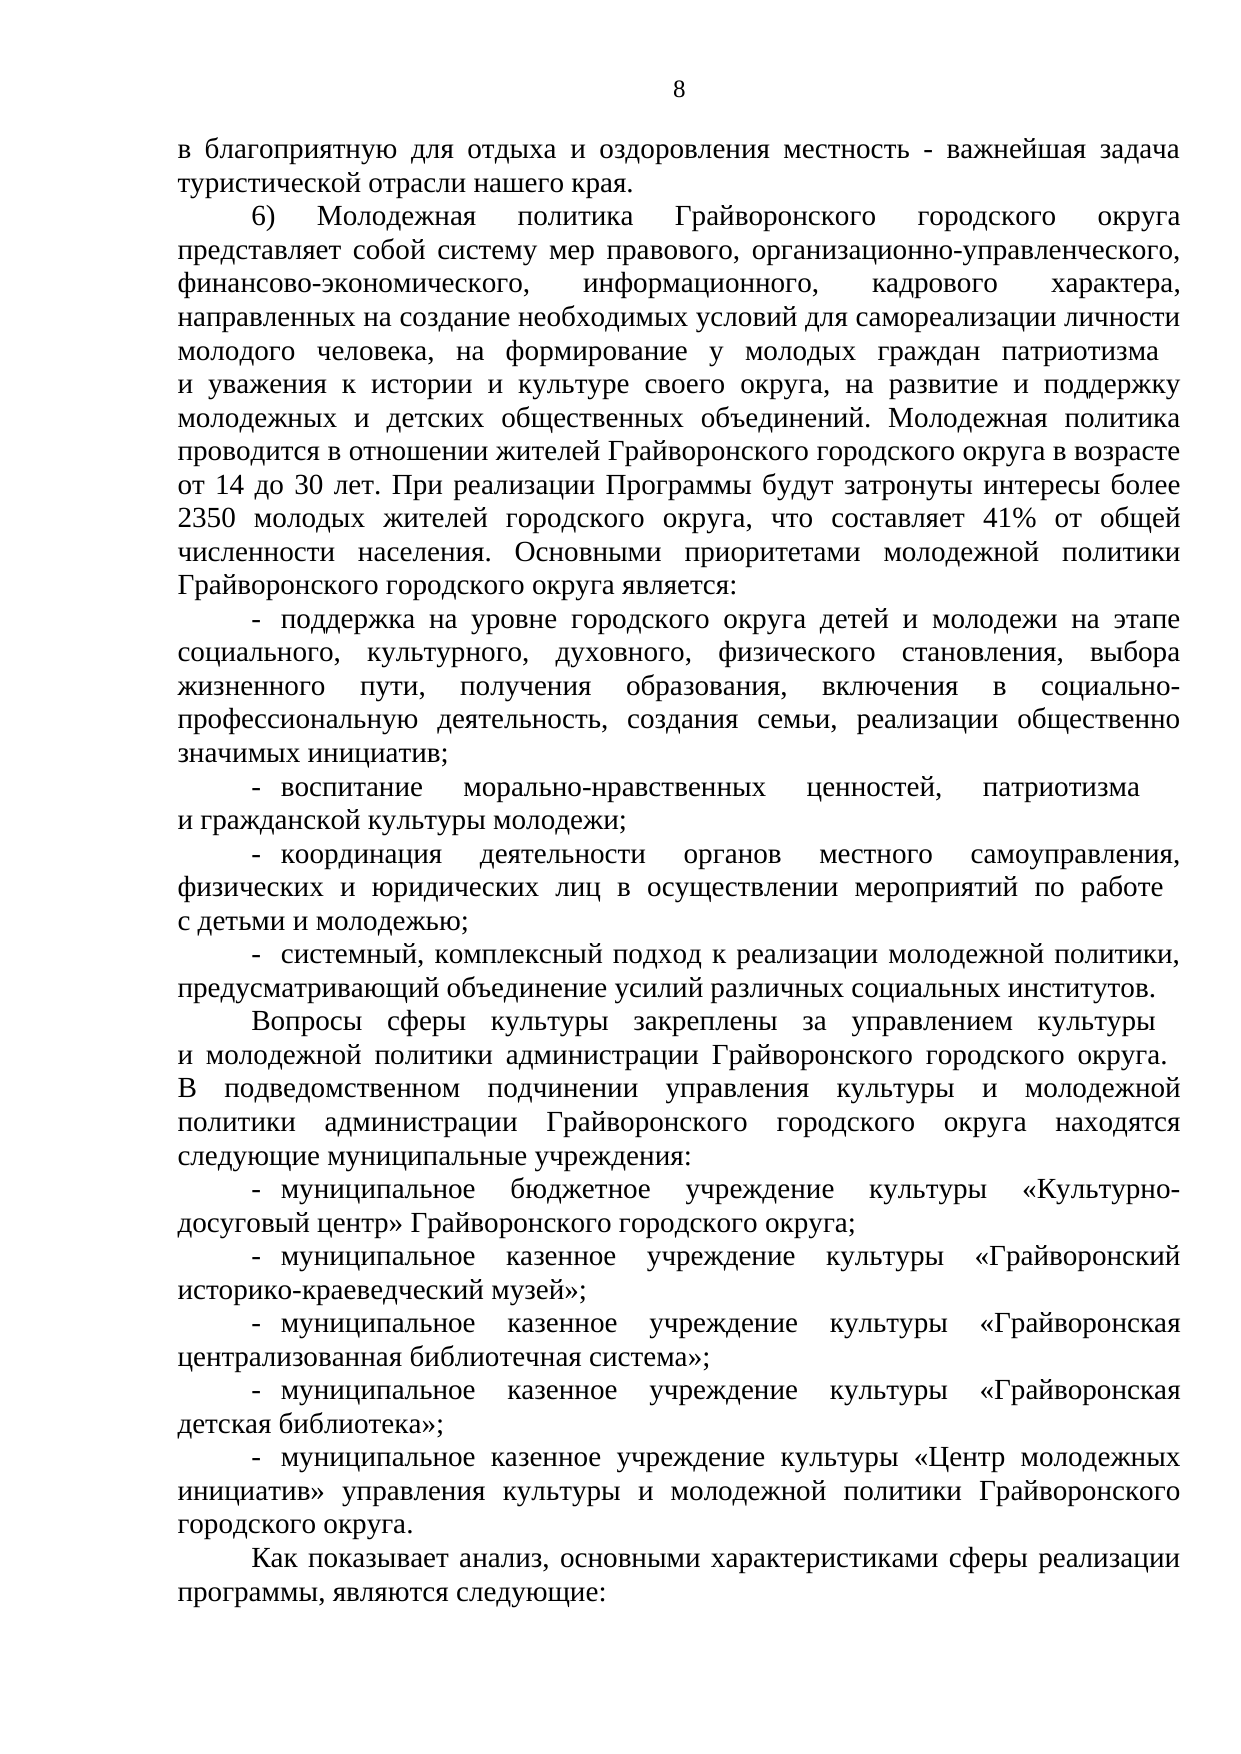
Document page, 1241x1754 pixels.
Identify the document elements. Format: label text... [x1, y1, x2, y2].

text Вопросы сферы культуры закреплены за управлением культуры и молодежной политики администрации Грайворонского городского округа. В подведомственном подчинении управления культуры и молодежной политики администрации Грайворонского городского округа находятся следующие муниципальные учреждения: [177, 1003, 1181, 1171]
text - системный, комплексный подход к реализации молодежной политики, предусматривающий объединение усилий различных социальных институтов. [177, 936, 1181, 1003]
text - муниципальное казенное учреждение культуры «Центр молодежных инициатив» управления культуры и молодежной политики Грайворонского городского округа. [177, 1439, 1181, 1540]
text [177, 131, 1181, 198]
text - координация деятельности органов местного самоуправления, физических и юридических лиц в осуществлении мероприятий по работе с детьми и молодежью; [177, 836, 1181, 936]
text - муниципальное казенное учреждение культуры «Грайворонская централизованная библиотечная система»; [177, 1305, 1181, 1372]
text - муниципальное казенное учреждение культуры «Грайворонский историко-краеведческий музей»; [177, 1238, 1181, 1305]
text - поддержка на уровне городского округа детей и молодежи на этапе социального, культурного, духовного, физического становления, выбора жизненного пути, получения образования, включения в социально-профессиональную деятельность, создания семьи, реализации общественно значимых инициатив; [177, 601, 1181, 769]
text - воспитание морально-нравственных ценностей, патриотизма и гражданской культуры молодежи; [177, 769, 1181, 836]
text Как показывает анализ, основными характеристиками сферы реализации программы, являются следующие: [177, 1540, 1181, 1607]
text 6) Молодежная политика Грайворонского городского округа представляет собой систему мер правового, организационно-управленческого, финансово-экономического, информационного, кадрового характера, направленных на создание необходимых условий для самореализации личности молодого человека, на формирование у молодых граждан патриотизма и уважения к истории и культуре своего округа, на развитие и поддержку молодежных и детских общественных объединений. Молодежная политика проводится в отношении жителей Грайворонского городского округа в возрасте от 14 до 30 лет. При реализации Программы будут затронуты интересы более 2350 молодых жителей городского округа, что составляет 41% от общей численности населения. Основными приоритетами молодежной политики Грайворонского городского округа является: [177, 198, 1181, 601]
text - муниципальное бюджетное учреждение культуры «Культурно-досуговый центр» Грайворонского городского округа; [177, 1171, 1181, 1238]
text - муниципальное казенное учреждение культуры «Грайворонская детская библиотека»; [177, 1372, 1181, 1439]
